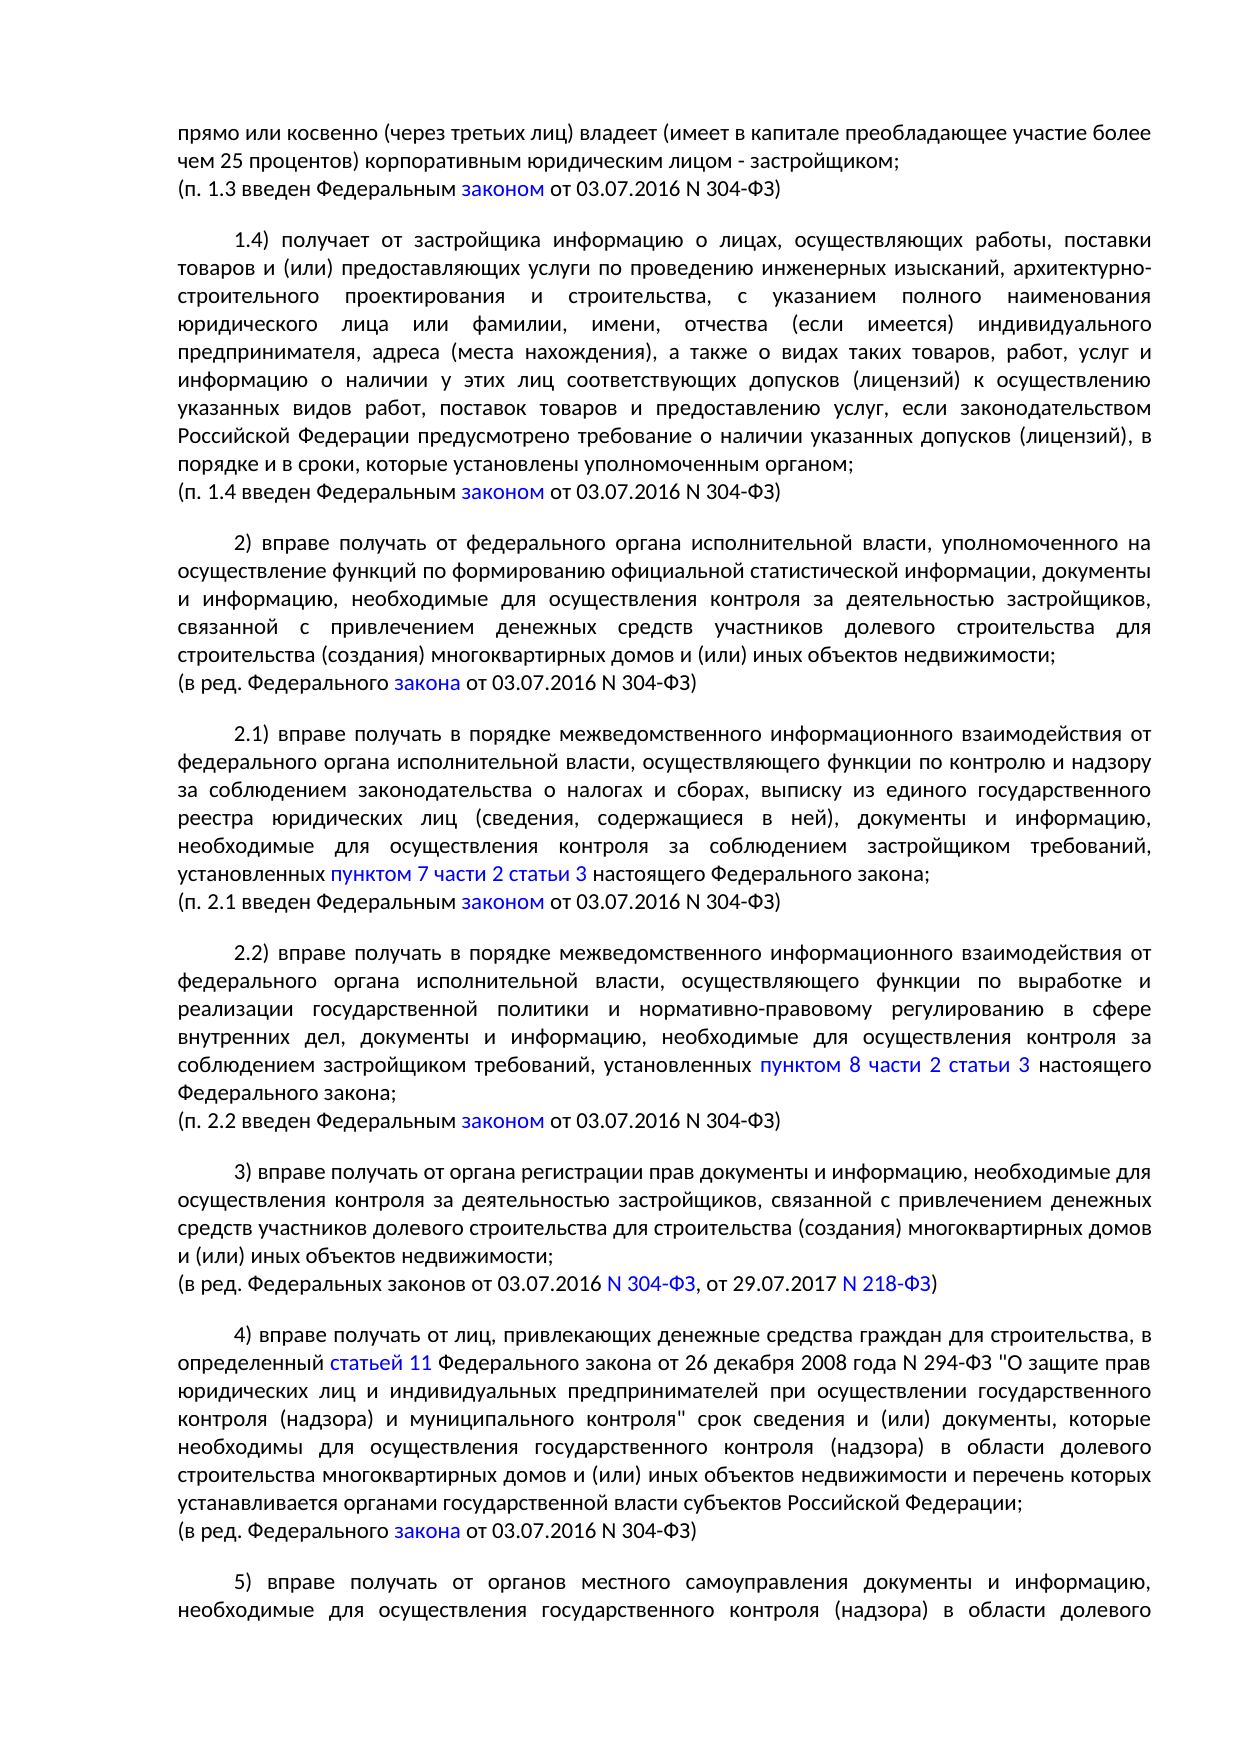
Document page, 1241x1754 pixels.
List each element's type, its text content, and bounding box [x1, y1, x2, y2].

text (в ред. Федерального закона от 03.07.2016 N 304-ФЗ) [177, 1517, 1152, 1544]
text (в ред. Федерального закона от 03.07.2016 N 304-ФЗ) [177, 668, 1152, 696]
text (п. 1.3 введен Федеральным законом от 03.07.2016 N 304-ФЗ) [177, 174, 1152, 202]
text 1.4) получает от застройщика информацию о лицах, осуществляющих работы, поставки товаров и (или) предоставляющих услуги по проведению инженерных изысканий, архитектурно-строительного проектирования и строительства, с указанием полного наименования юридического лица или фамилии, имени, отчества (если имеется) индивидуального предпринимателя, адреса (места нахождения), а также о видах таких товаров, работ, услуг и информацию о наличии у этих лиц соответствующих допусков (лицензий) к осуществлению указанных видов работ, поставок товаров и предоставлению услуг, если законодательством Российской Федерации предусмотрено требование о наличии указанных допусков (лицензий), в порядке и в сроки, которые установлены уполномоченным органом; [177, 225, 1152, 477]
text (п. 2.1 введен Федеральным законом от 03.07.2016 N 304-ФЗ) [177, 887, 1152, 915]
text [177, 1567, 1152, 1623]
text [177, 118, 1152, 174]
text 3) вправе получать от органа регистрации прав документы и информацию, необходимые для осуществления контроля за деятельностью застройщиков, связанной с привлечением денежных средств участников долевого строительства для строительства (создания) многоквартирных домов и (или) иных объектов недвижимости; [177, 1157, 1152, 1269]
text 2.2) вправе получать в порядке межведомственного информационного взаимодействия от федерального органа исполнительной власти, осуществляющего функции по выработке и реализации государственной политики и нормативно-правовому регулированию в сфере внутренних дел, документы и информацию, необходимые для осуществления контроля за соблюдением застройщиком требований, установленных пунктом 8 части 2 статьи 3 настоящего Федерального закона; [177, 938, 1152, 1106]
text (в ред. Федеральных законов от 03.07.2016 N 304-ФЗ, от 29.07.2017 N 218-ФЗ) [177, 1269, 1152, 1297]
text (п. 2.2 введен Федеральным законом от 03.07.2016 N 304-ФЗ) [177, 1106, 1152, 1134]
text (п. 1.4 введен Федеральным законом от 03.07.2016 N 304-ФЗ) [177, 477, 1152, 505]
text 2) вправе получать от федерального органа исполнительной власти, уполномоченного на осуществление функций по формированию официальной статистической информации, документы и информацию, необходимые для осуществления контроля за деятельностью застройщиков, связанной с привлечением денежных средств участников долевого строительства для строительства (создания) многоквартирных домов и (или) иных объектов недвижимости; [177, 528, 1152, 668]
text 4) вправе получать от лиц, привлекающих денежные средства граждан для строительства, в определенный статьей 11 Федерального закона от 26 декабря 2008 года N 294-ФЗ "О защите прав юридических лиц и индивидуальных предпринимателей при осуществлении государственного контроля (надзора) и муниципального контроля" срок сведения и (или) документы, которые необходимы для осуществления государственного контроля (надзора) в области долевого строительства многоквартирных домов и (или) иных объектов недвижимости и перечень которых устанавливается органами государственной власти субъектов Российской Федерации; [177, 1320, 1152, 1517]
text 2.1) вправе получать в порядке межведомственного информационного взаимодействия от федерального органа исполнительной власти, осуществляющего функции по контролю и надзору за соблюдением законодательства о налогах и сборах, выписку из единого государственного реестра юридических лиц (сведения, содержащиеся в ней), документы и информацию, необходимые для осуществления контроля за соблюдением застройщиком требований, установленных пунктом 7 части 2 статьи 3 настоящего Федерального закона; [177, 719, 1152, 887]
